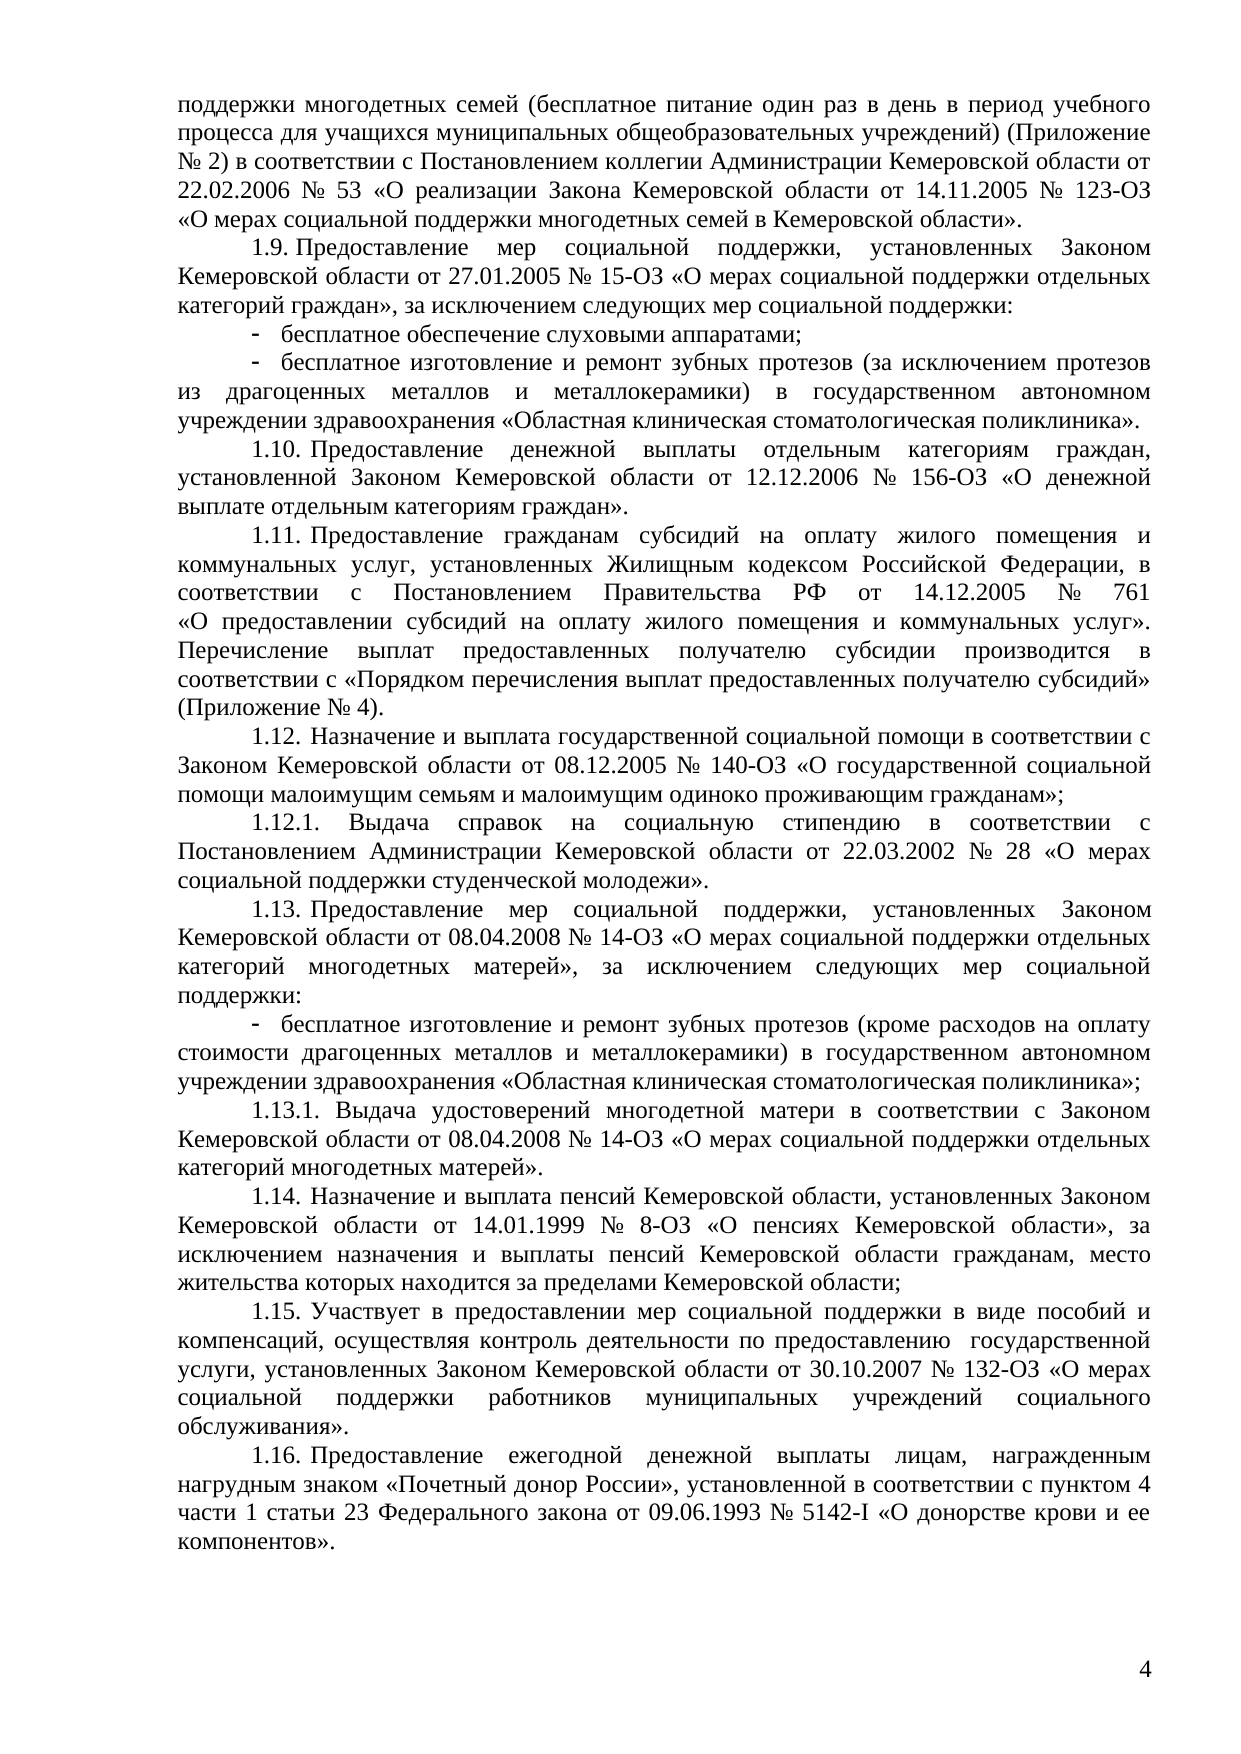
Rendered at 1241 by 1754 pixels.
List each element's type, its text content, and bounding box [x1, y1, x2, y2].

list бесплатное обеспечение слуховыми аппаратами; [177, 319, 1152, 347]
list бесплатное изготовление и ремонт зубных протезов (кроме расходов на оплату стоимости драгоценных металлов и металлокерамики) в государственном автономном учреждении здравоохранения «Областная клиническая стоматологическая поликлиника»; [177, 1009, 1152, 1095]
list Предоставление гражданам субсидий на оплату жилого помещения и коммунальных услуг, установленных Жилищным кодексом Российской Федерации, в соответствии с Постановлением Правительства РФ от 14.12.2005 № 761 «О предоставлении субсидий на оплату жилого помещения и коммунальных услуг». Перечисление выплат предоставленных получателю субсидии производится в соответствии с «Порядком перечисления выплат предоставленных получателю субсидий» (Приложение № 4). [177, 520, 1152, 721]
list бесплатное изготовление и ремонт зубных протезов (за исключением протезов из драгоценных металлов и металлокерамики) в государственном автономном учреждении здравоохранения «Областная клиническая стоматологическая поликлиника». [177, 347, 1152, 434]
list Предоставление мер социальной поддержки, установленных Законом Кемеровской области от 08.04.2008 № 14-ОЗ «О мерах социальной поддержки отдельных категорий многодетных матерей», за исключением следующих мер социальной поддержки: [177, 894, 1152, 1009]
list Назначение и выплата пенсий Кемеровской области, установленных Законом Кемеровской области от 14.01.1999 № 8-ОЗ «О пенсиях Кемеровской области», за исключением назначения и выплаты пенсий Кемеровской области гражданам, место жительства которых находится за пределами Кемеровской области; [177, 1181, 1152, 1296]
list Предоставление мер социальной поддержки, установленных Законом Кемеровской области от 27.01.2005 № 15-ОЗ «О мерах социальной поддержки отдельных категорий граждан», за исключением следующих мер социальной поддержки: [177, 232, 1152, 319]
list Предоставление денежной выплаты отдельным категориям граждан, установленной Законом Кемеровской области от 12.12.2006 № 156-ОЗ «О денежной выплате отдельным категориям граждан». [177, 434, 1152, 520]
list Участвует в предоставлении мер социальной поддержки в виде пособий и компенсаций, осуществляя контроль деятельности по предоставлению государственной услуги, установленных Законом Кемеровской области от 30.10.2007 № 132-ОЗ «О мерах социальной поддержки работников муниципальных учреждений социального обслуживания». [177, 1296, 1152, 1440]
list Предоставление ежегодной денежной выплаты лицам, награжденным нагрудным знаком «Почетный донор России», установленной в соответствии с пунктом 4 части 1 статьи 23 Федерального закона от 09.06.1993 № 5142-I «О донорстве крови и ее компонентов». [177, 1440, 1152, 1555]
list Назначение и выплата государственной социальной помощи в соответствии с Законом Кемеровской области от 08.12.2005 № 140-ОЗ «О государственной социальной помощи малоимущим семьям и малоимущим одиноко проживающим гражданам»; [177, 721, 1152, 807]
text 1.13.1. Выдача удостоверений многодетной матери в соответствии с Законом Кемеровской области от 08.04.2008 № 14-ОЗ «О мерах социальной поддержки отдельных категорий многодетных матерей». [177, 1095, 1152, 1181]
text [177, 89, 1152, 232]
text 1.12.1. Выдача справок на социальную стипендию в соответствии с Постановлением Администрации Кемеровской области от 22.03.2002 № 28 «О мерах социальной поддержки студенческой молодежи». [177, 807, 1152, 894]
